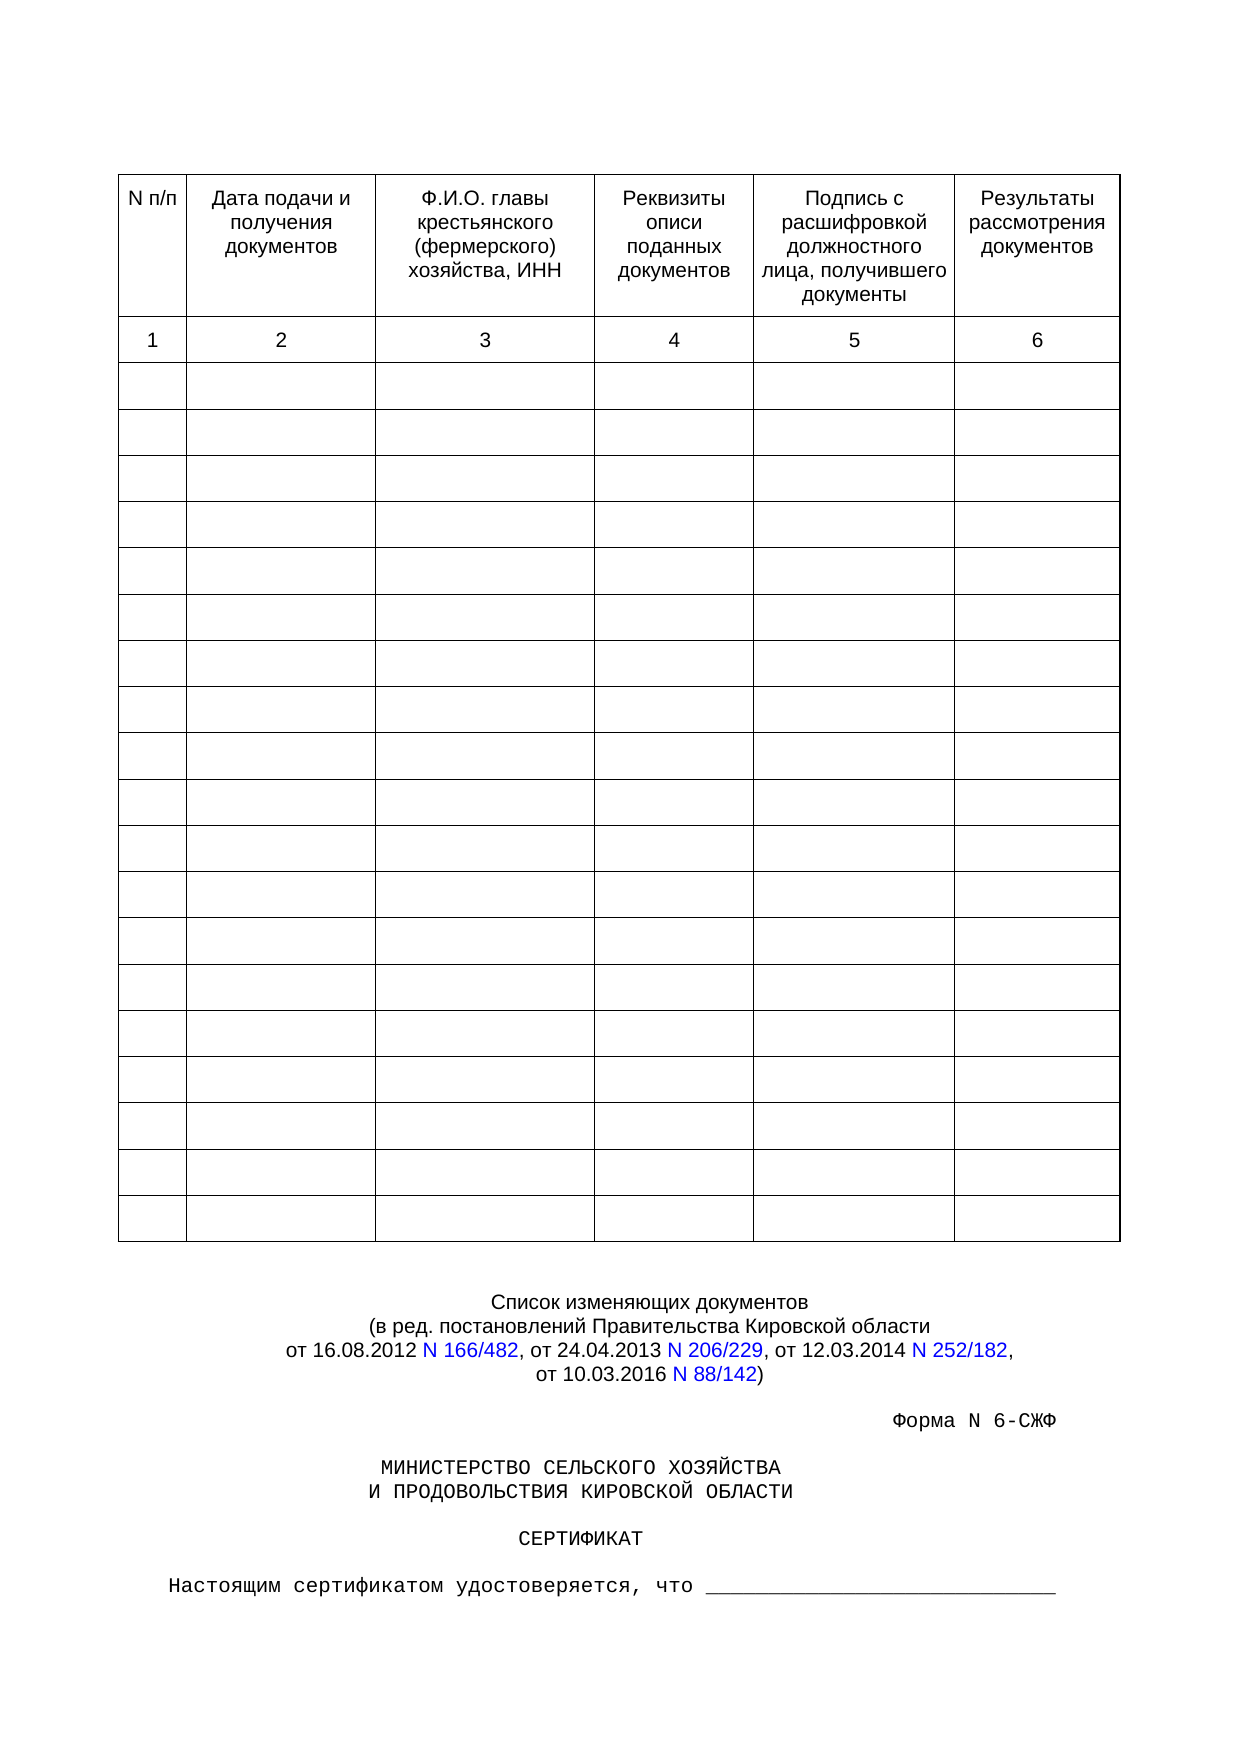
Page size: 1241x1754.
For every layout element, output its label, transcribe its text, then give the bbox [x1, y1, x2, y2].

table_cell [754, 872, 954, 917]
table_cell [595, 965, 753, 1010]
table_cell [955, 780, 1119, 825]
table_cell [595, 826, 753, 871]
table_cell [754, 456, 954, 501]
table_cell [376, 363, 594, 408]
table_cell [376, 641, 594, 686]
text МИНИСТЕРСТВО СЕЛЬСКОГО ХОЗЯЙСТВА [118, 1457, 1181, 1481]
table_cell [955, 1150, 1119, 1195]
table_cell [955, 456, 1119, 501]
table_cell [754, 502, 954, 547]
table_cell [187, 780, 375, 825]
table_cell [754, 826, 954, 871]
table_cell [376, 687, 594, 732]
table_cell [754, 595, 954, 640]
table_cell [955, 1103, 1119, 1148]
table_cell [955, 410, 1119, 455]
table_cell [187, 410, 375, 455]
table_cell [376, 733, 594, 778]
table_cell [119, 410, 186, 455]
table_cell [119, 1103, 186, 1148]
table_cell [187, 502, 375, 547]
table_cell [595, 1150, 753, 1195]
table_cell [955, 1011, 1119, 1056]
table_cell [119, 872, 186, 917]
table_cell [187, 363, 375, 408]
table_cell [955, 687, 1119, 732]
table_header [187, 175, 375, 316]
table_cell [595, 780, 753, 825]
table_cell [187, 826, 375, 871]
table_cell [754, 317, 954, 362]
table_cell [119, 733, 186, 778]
text от 16.08.2012 N 166/482, от 24.04.2013 N 206/229, от 12.03.2014 N 252/182, [118, 1338, 1181, 1362]
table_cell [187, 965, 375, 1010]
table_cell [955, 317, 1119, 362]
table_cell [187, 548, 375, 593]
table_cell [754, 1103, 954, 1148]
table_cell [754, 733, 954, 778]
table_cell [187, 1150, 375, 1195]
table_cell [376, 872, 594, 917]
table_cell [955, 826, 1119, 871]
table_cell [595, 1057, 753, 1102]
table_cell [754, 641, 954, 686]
text Список изменяющих документов [118, 1290, 1181, 1314]
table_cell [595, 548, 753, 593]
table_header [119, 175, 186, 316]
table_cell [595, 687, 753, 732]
text СЕРТИФИКАТ [118, 1528, 1181, 1552]
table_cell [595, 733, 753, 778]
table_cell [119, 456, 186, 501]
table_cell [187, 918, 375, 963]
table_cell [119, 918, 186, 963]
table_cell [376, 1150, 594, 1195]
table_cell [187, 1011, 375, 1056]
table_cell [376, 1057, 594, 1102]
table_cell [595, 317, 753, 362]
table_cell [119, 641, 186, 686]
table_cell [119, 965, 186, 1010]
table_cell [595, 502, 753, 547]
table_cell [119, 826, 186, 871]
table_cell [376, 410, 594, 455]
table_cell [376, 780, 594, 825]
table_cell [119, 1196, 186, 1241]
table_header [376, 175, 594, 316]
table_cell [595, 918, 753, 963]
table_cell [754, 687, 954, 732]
text от 10.03.2016 N 88/142) [118, 1362, 1181, 1386]
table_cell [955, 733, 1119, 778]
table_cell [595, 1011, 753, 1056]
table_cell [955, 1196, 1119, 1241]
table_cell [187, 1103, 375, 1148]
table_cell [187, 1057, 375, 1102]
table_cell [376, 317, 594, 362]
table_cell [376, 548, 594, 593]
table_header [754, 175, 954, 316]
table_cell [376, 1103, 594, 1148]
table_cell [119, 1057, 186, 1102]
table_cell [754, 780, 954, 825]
text (в ред. постановлений Правительства Кировской области [118, 1314, 1181, 1338]
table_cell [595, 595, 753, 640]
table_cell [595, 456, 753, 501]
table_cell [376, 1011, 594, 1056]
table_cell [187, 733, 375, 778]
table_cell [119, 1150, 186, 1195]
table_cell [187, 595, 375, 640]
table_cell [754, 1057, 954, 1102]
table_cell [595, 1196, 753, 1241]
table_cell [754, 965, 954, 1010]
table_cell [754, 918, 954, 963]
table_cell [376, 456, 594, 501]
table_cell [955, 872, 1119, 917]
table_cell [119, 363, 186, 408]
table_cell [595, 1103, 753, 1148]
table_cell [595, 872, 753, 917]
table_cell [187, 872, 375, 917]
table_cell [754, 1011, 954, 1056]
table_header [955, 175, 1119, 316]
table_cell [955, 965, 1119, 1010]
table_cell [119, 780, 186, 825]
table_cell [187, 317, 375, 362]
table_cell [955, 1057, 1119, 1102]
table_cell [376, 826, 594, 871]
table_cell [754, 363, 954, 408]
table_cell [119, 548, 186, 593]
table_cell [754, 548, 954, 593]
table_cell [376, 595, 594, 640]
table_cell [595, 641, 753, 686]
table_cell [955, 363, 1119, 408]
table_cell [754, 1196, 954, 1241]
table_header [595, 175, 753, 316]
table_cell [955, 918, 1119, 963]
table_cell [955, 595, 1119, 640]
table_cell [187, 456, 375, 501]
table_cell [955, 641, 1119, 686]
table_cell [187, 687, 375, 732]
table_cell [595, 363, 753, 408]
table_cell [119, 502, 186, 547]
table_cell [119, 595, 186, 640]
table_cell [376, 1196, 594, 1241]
text Форма N 6-СЖФ [118, 1410, 1181, 1433]
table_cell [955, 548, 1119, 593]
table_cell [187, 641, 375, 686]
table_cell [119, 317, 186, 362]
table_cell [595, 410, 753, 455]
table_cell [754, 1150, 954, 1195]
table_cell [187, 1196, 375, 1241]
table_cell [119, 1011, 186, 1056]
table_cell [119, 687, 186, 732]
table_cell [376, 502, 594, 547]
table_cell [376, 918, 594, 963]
text И ПРОДОВОЛЬСТВИЯ КИРОВСКОЙ ОБЛАСТИ [118, 1481, 1181, 1504]
text Настоящим сертификатом удостоверяется, что ____________________________ [118, 1575, 1181, 1599]
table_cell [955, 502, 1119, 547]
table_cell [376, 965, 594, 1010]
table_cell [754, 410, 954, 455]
